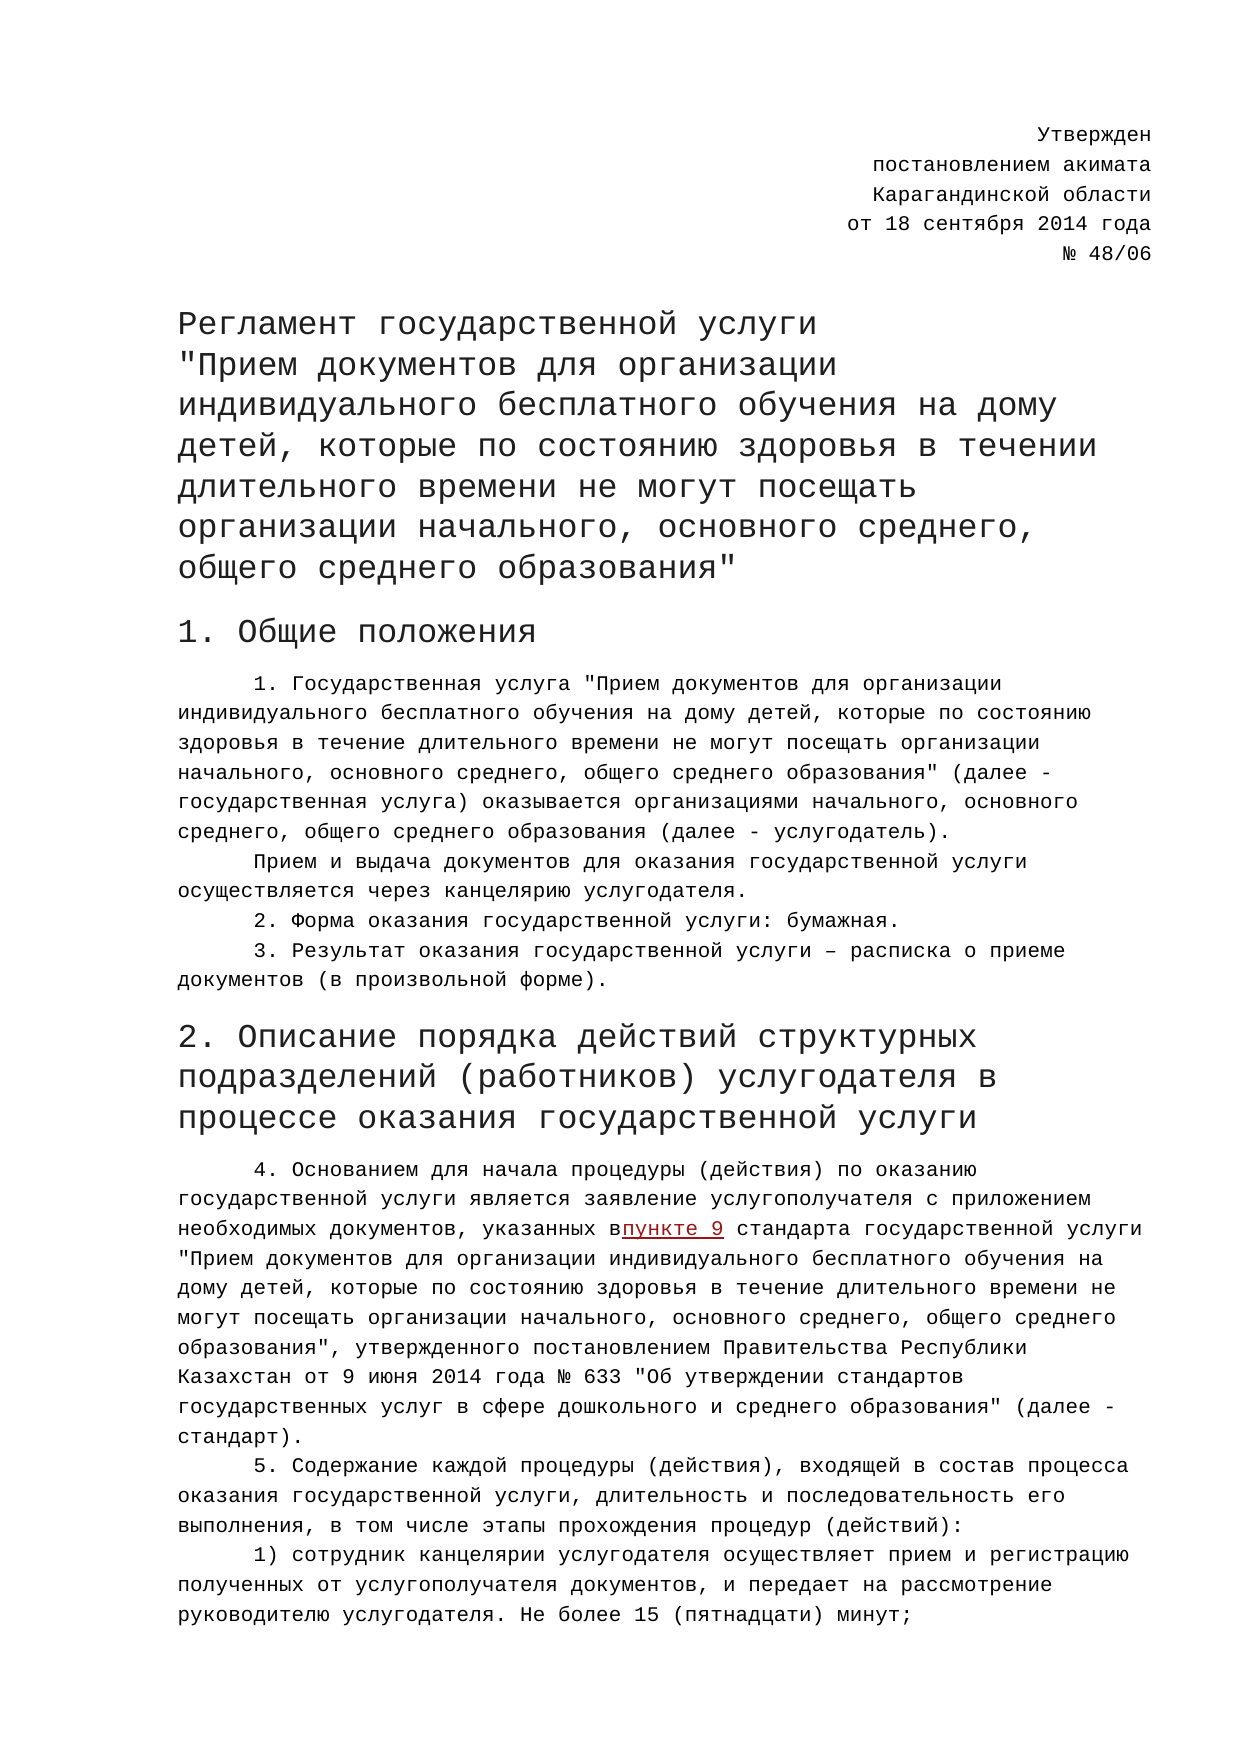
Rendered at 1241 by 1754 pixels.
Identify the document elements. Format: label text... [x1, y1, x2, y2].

text 1. Государственная услуга "Прием документов для организации индивидуального бесплатного обучения на дому детей, которые по состоянию здоровья в течение длительного времени не могут посещать организации начального, основного среднего, общего среднего образования" (далее - государственная услуга) оказывается организациями начального, основного среднего, общего среднего образования (далее - услугодатель). Прием и выдача документов для оказания государственной услуги осуществляется через канцелярию услугодателя. 2. Форма оказания государственной услуги: бумажная. 3. Результат оказания государственной услуги – расписка о приеме документов (в произвольной форме). [177, 667, 1152, 993]
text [177, 1152, 1152, 1627]
text Регламент государственной услуги "Прием документов для организации индивидуального бесплатного обучения на дому детей, которые по состоянию здоровья в течении длительного времени не могут посещать организации начального, основного среднего, общего среднего образования" [177, 304, 1152, 588]
text 1. Общие положения [177, 612, 1152, 652]
text Утвержден постановлением акимата Карагандинской области от 18 сентября 2014 года № 48/06 [177, 118, 1152, 267]
text 2. Описание порядка действий структурных подразделений (работников) услугодателя в процессе оказания государственной услуги [177, 1017, 1152, 1138]
